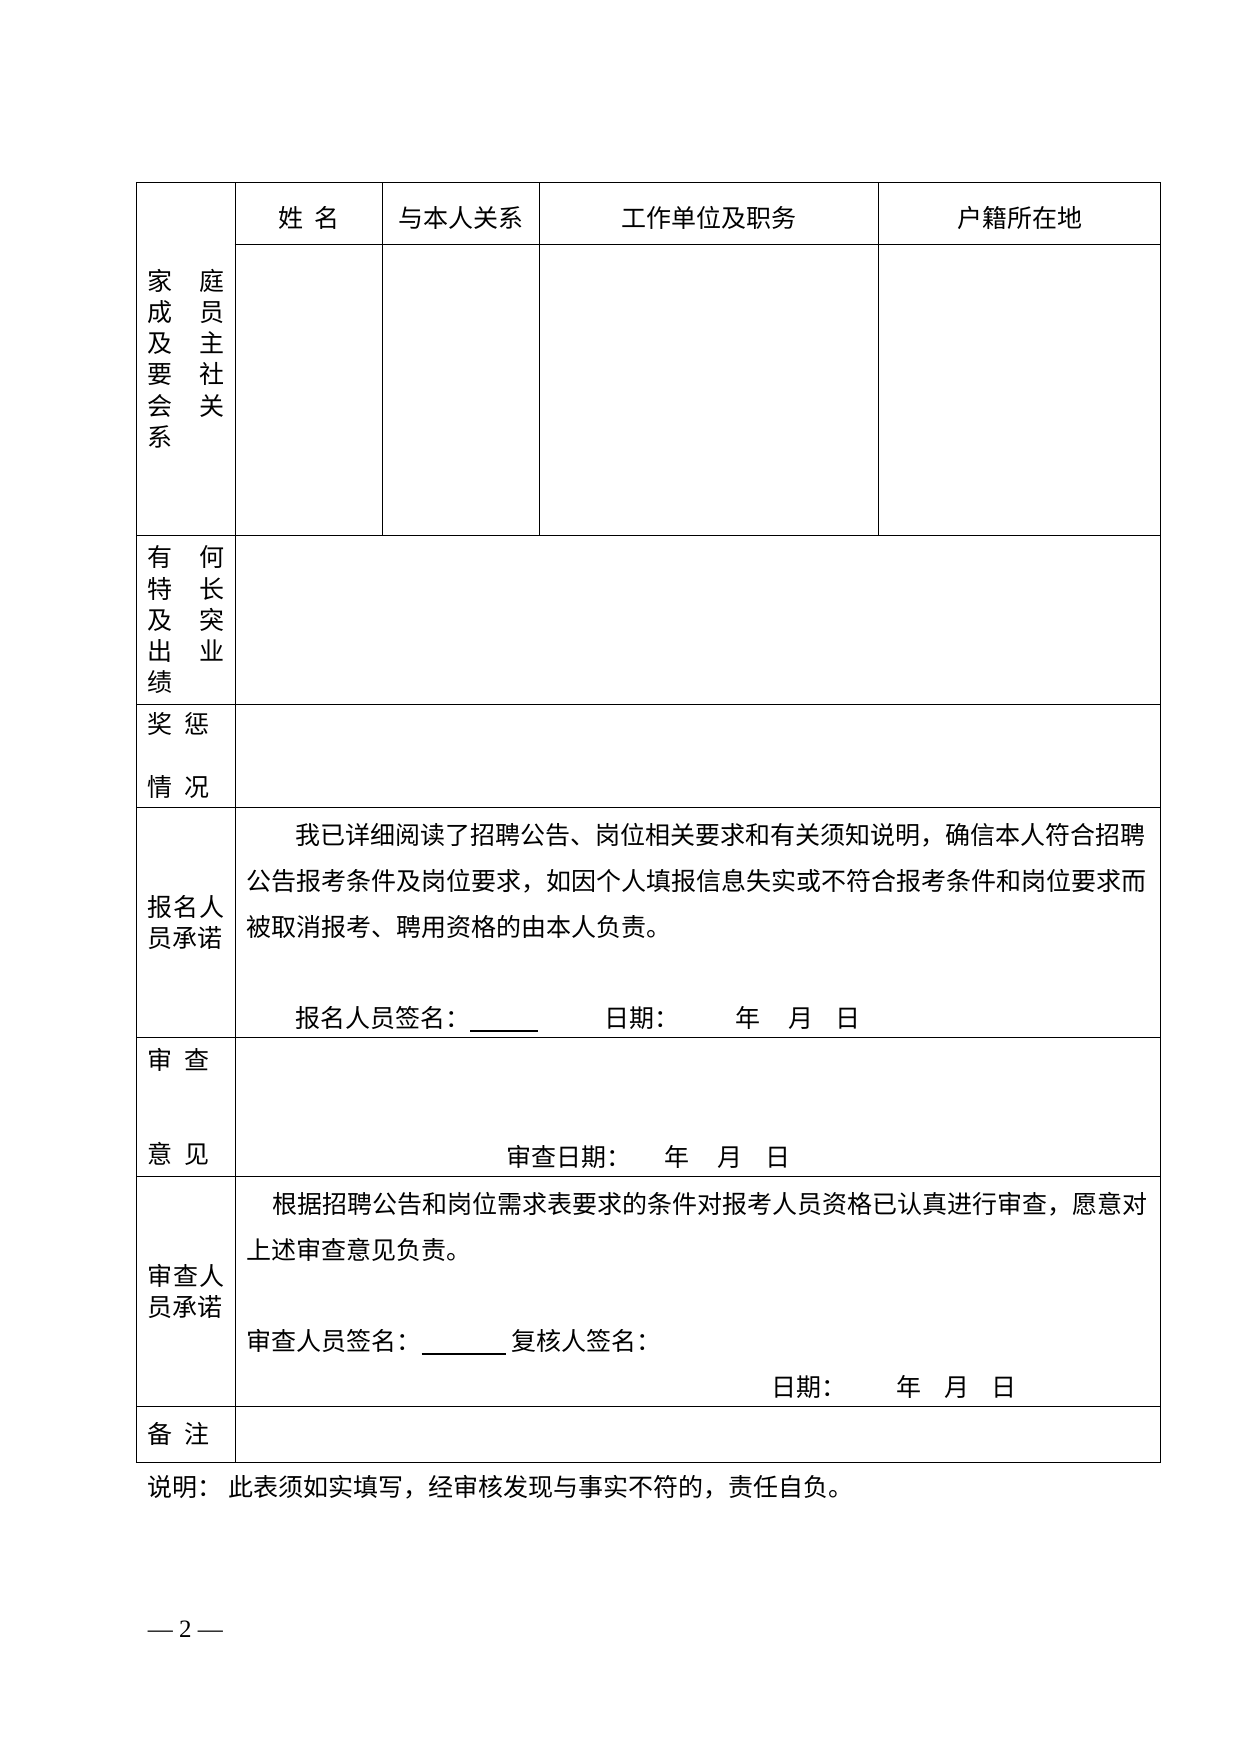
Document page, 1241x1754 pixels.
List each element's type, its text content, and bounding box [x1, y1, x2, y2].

table_cell [236, 245, 382, 535]
table_cell 有 何特 长及 突出 业绩 [137, 536, 235, 704]
table_header 工作单位及职务 [540, 183, 878, 244]
table_header 家 庭成 员及 主要 社会 关系 [137, 183, 235, 535]
table_cell [236, 705, 1160, 807]
table_header 姓 名 [236, 183, 382, 244]
table_cell [540, 245, 878, 535]
table_cell 备 注 [137, 1407, 235, 1462]
table_cell [383, 245, 539, 535]
table_cell 审查人员承诺 [137, 1177, 235, 1406]
table_cell [236, 1407, 1160, 1462]
table_cell 报名人员承诺 [137, 808, 235, 1037]
table_cell 奖 惩 情 况 [137, 705, 235, 807]
table_cell 审 查 意 见 [137, 1038, 235, 1176]
text 说明： 此表须如实填写，经审核发现与事实不符的，责任自负。 [148, 1463, 1092, 1505]
table_header 户籍所在地 [879, 183, 1160, 244]
table_cell 根据招聘公告和岗位需求表要求的条件对报考人员资格已认真进行审查，愿意对上述审查意见负责。 审查人员签名： 复核人签名： 日期： 年 月 日 [236, 1177, 1160, 1406]
table_header 与本人关系 [383, 183, 539, 244]
table_cell 审查日期： 年 月 日 [236, 1038, 1160, 1176]
table_cell [879, 245, 1160, 535]
table_cell 我已详细阅读了招聘公告、岗位相关要求和有关须知说明，确信本人符合招聘公告报考条件及岗位要求，如因个人填报信息失实或不符合报考条件和岗位要求而被取消报考、聘用资格的由本人负责。 报名人员签名： 日期： 年 月 日 [236, 808, 1160, 1037]
table_cell [236, 536, 1160, 704]
